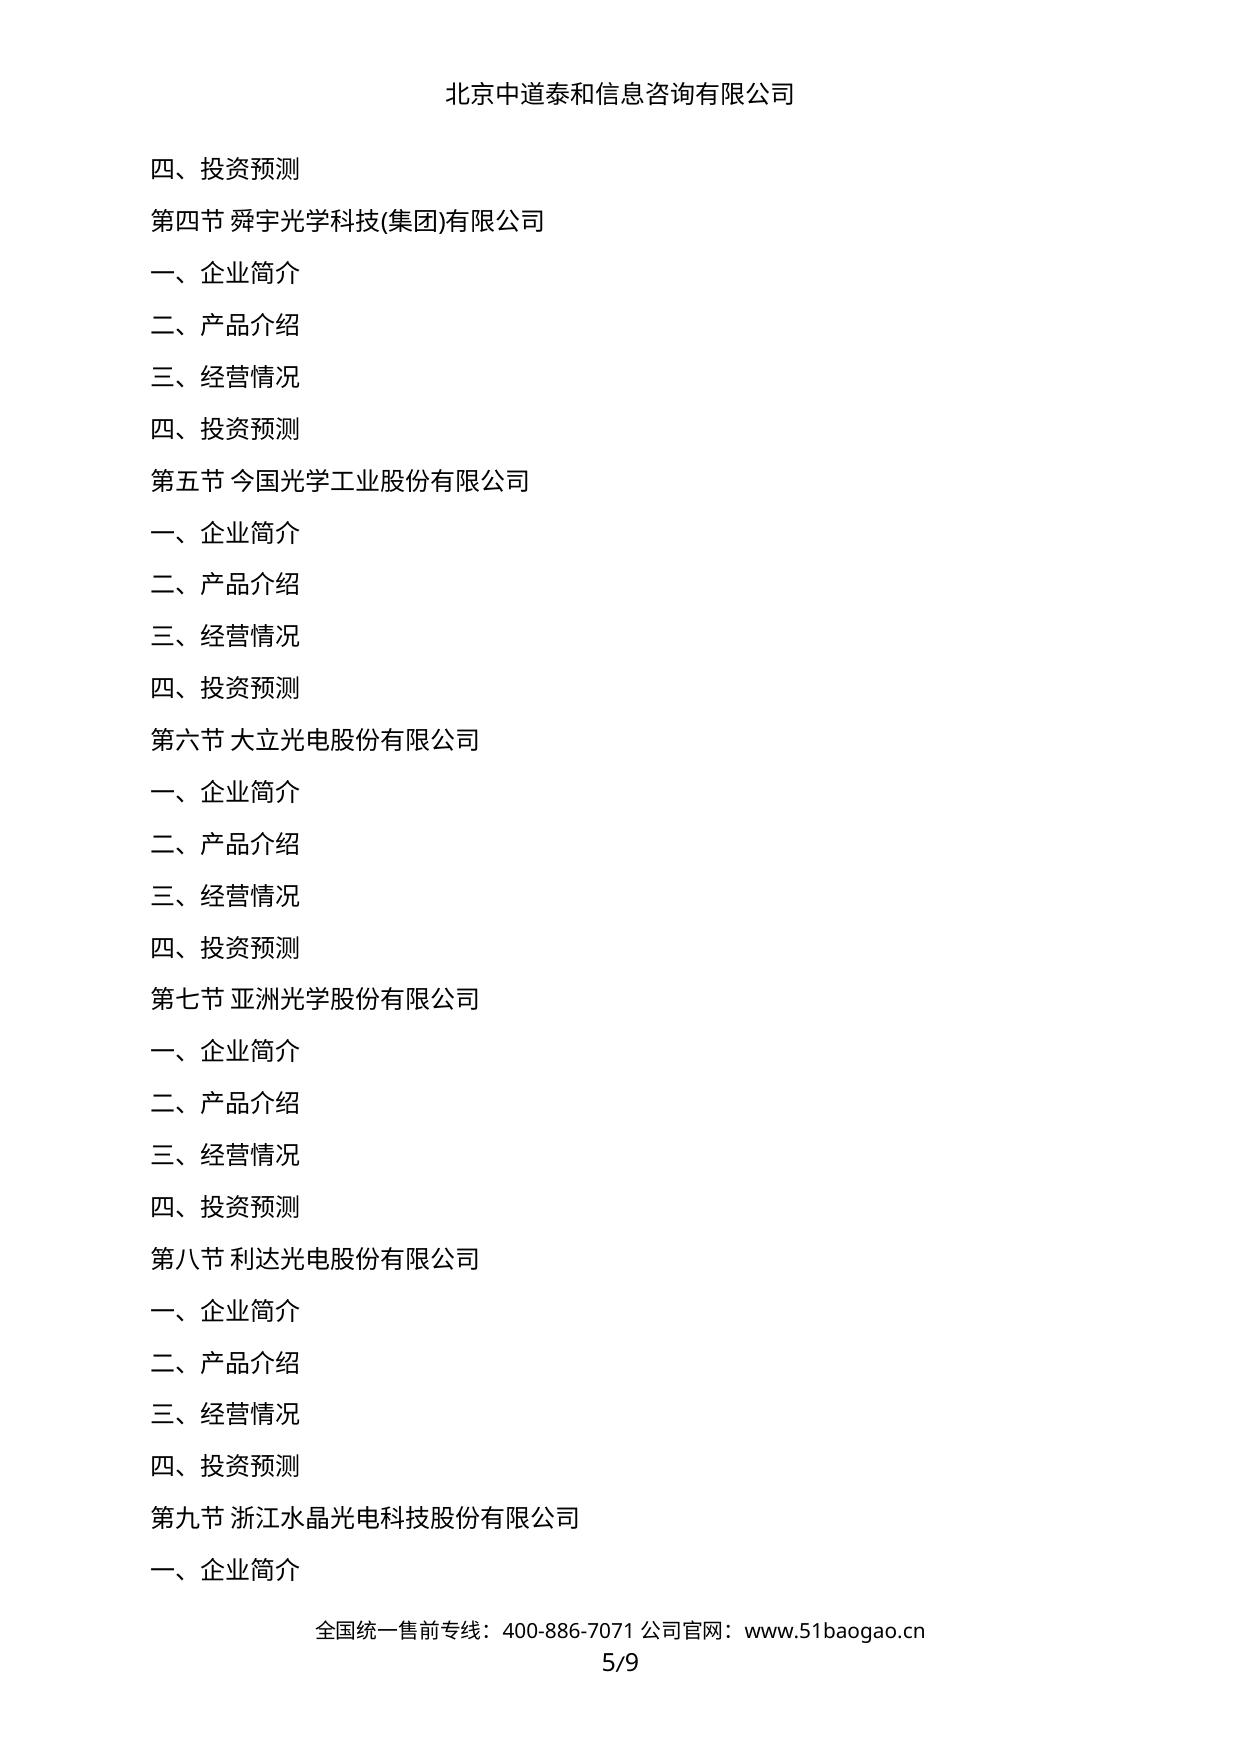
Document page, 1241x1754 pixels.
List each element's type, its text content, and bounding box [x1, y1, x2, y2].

text 第九节 浙江水晶光电科技股份有限公司 [150, 1499, 1090, 1535]
text 第五节 今国光学工业股份有限公司 [150, 461, 1090, 497]
text 一、企业简介 [150, 1291, 1090, 1327]
text 一、企业简介 [150, 1551, 1090, 1587]
text 二、产品介绍 [150, 565, 1090, 601]
text 三、经营情况 [150, 1395, 1090, 1431]
text 第八节 利达光电股份有限公司 [150, 1239, 1090, 1276]
text 二、产品介绍 [150, 824, 1090, 861]
text 第四节 舜宇光学科技(集团)有限公司 [150, 202, 1090, 238]
text 四、投资预测 [150, 1447, 1090, 1483]
text 四、投资预测 [150, 928, 1090, 964]
text 二、产品介绍 [150, 306, 1090, 342]
text 一、企业简介 [150, 254, 1090, 290]
text 四、投资预测 [150, 669, 1090, 705]
text 四、投资预测 [150, 409, 1090, 446]
text 一、企业简介 [150, 513, 1090, 549]
text 一、企业简介 [150, 1032, 1090, 1068]
text 二、产品介绍 [150, 1343, 1090, 1379]
text 第六节 大立光电股份有限公司 [150, 721, 1090, 757]
text 三、经营情况 [150, 357, 1090, 394]
text 四、投资预测 [150, 150, 1090, 186]
text 四、投资预测 [150, 1187, 1090, 1224]
text 三、经营情况 [150, 617, 1090, 653]
text 第七节 亚洲光学股份有限公司 [150, 980, 1090, 1016]
text 二、产品介绍 [150, 1084, 1090, 1120]
text 三、经营情况 [150, 876, 1090, 912]
text 三、经营情况 [150, 1136, 1090, 1172]
text 一、企业简介 [150, 772, 1090, 809]
